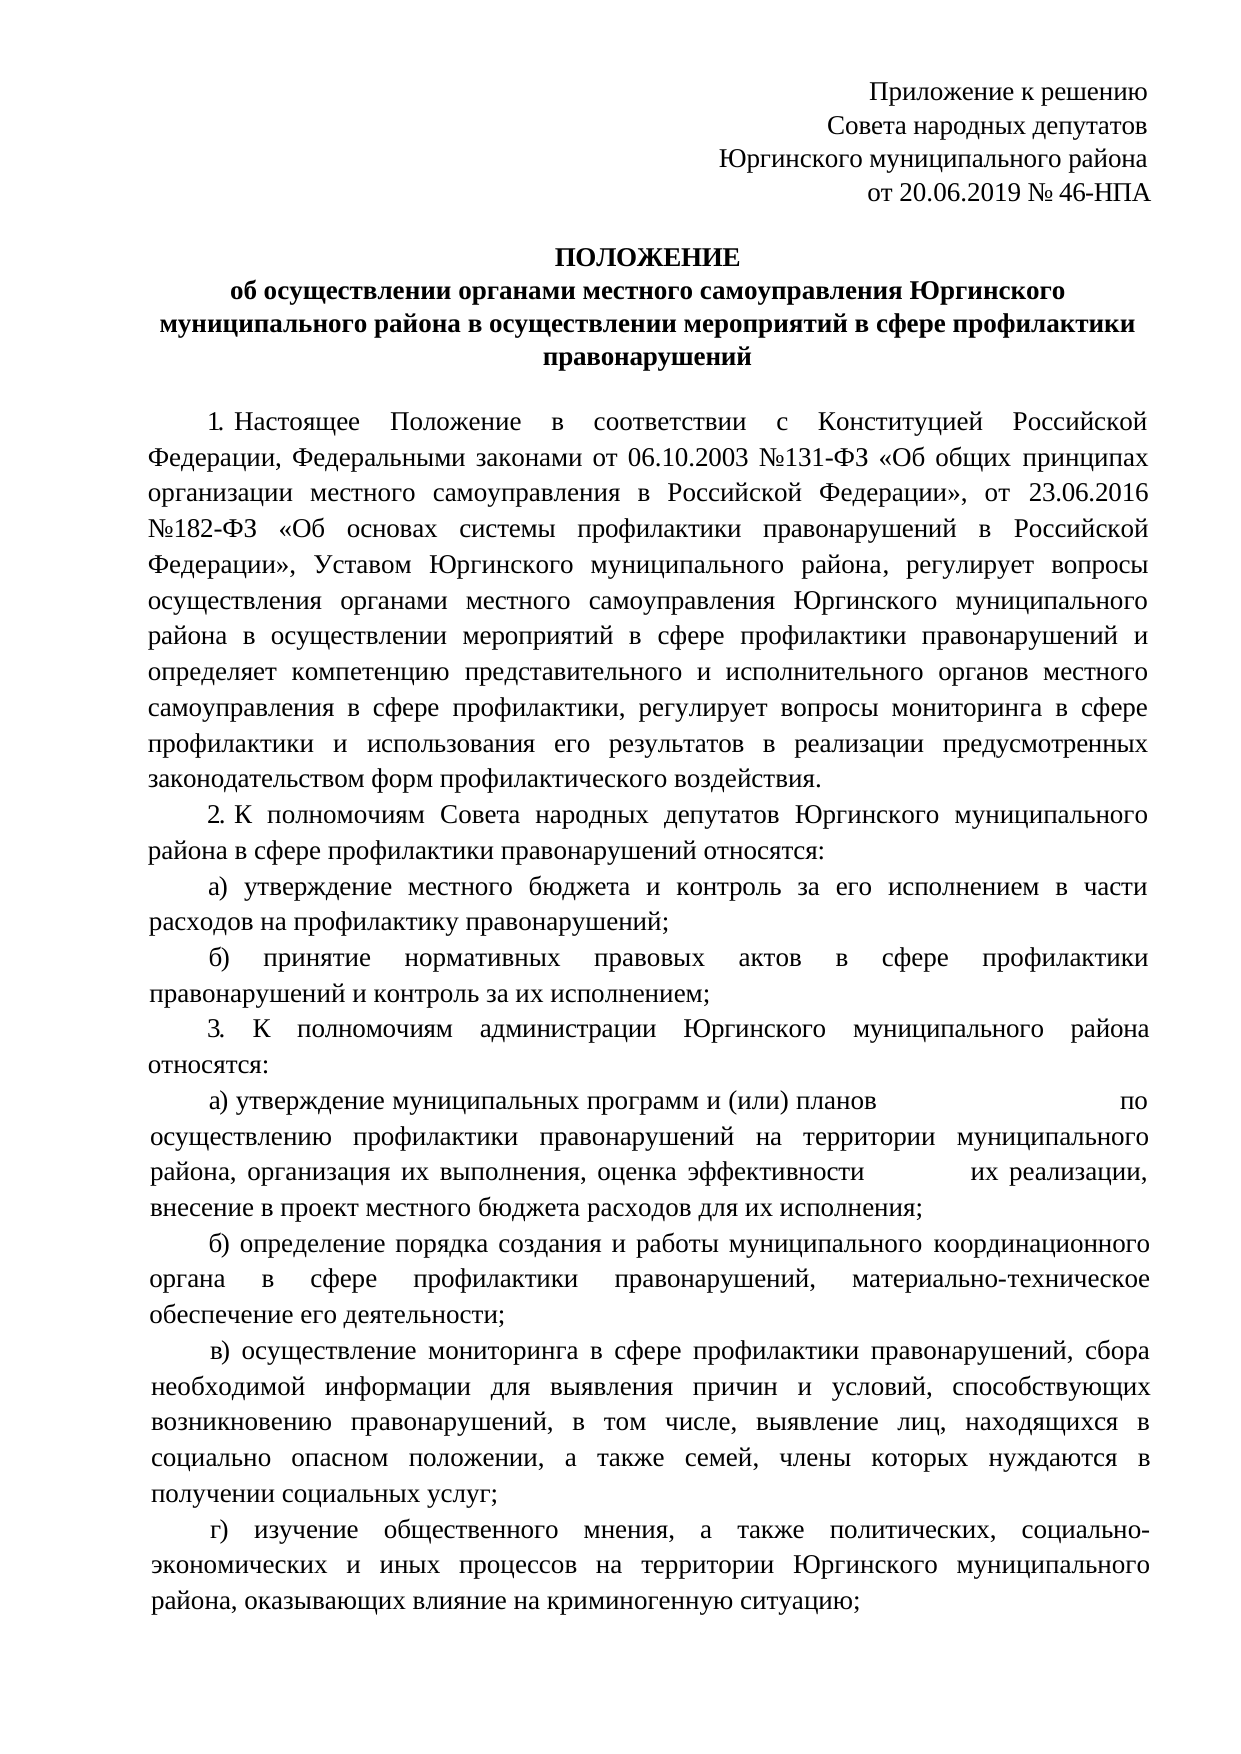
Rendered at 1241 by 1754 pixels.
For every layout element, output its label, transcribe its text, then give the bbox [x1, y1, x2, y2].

text г) изучение общественного мнения, а также политических, социально-экономических и иных процессов на территории Юргинского муниципального района, оказывающих влияние на криминогенную ситуацию; [151, 1513, 1151, 1615]
text б) определение порядка создания и работы муниципального координационного органа в сфере профилактики правонарушений, материально-техническое обеспечение его деятельности; [149, 1227, 1150, 1329]
text от 20.06.2019 № 46-НПА [826, 174, 1152, 208]
text Приложение к решению [148, 74, 1148, 107]
text правонарушений [148, 339, 1147, 372]
text в) осуществление мониторинга в сфере профилактики правонарушений, сбора необходимой информации для выявления причин и условий, способствующих возникновению правонарушений, в том числе, выявление лиц, находящихся в социально опасном положении, а также семей, члены которых нуждаются в получении социальных услуг; [151, 1334, 1152, 1508]
text а) утверждение муниципальных программ и (или) планов по осуществлению профилактики правонарушений на территории муниципального района, организация их выполнения, оценка эффективности их реализации, внесение в проект местного бюджета расходов для их исполнения; [150, 1084, 1149, 1222]
list Настоящее Положение в соответствии с Конституцией Российской Федерации, Федеральными законами от 06.10.2003 №131-ФЗ «Об общих принципах организации местного самоуправления в Российской Федерации», от 23.06.2016 №182-ФЗ «Об основах системы профилактики правонарушений в Российской Федерации», Уставом Юргинского муниципального района, регулирует вопросы осуществления органами местного самоуправления Юргинского муниципального района в осуществлении мероприятий в сфере профилактики правонарушений и определяет компетенцию представительного и исполнительного органов местного самоуправления в сфере профилактики, регулирует вопросы мониторинга в сфере профилактики и использования его результатов в реализации предусмотренных законодательством форм профилактического воздействия. [148, 405, 1148, 793]
text б) принятие нормативных правовых актов в сфере профилактики правонарушений и контроль за их исполнением; [149, 941, 1149, 1008]
text ПОЛОЖЕНИЕ [148, 240, 1148, 273]
list К полномочиям Совета народных депутатов Юргинского муниципального района в сфере профилактики правонарушений относятся: [148, 798, 1149, 865]
text об осуществлении органами местного самоуправления Юргинского муниципального района в осуществлении мероприятий в сфере профилактики [148, 273, 1148, 339]
text Совета народных депутатов [148, 107, 1148, 141]
text 3. К полномочиям администрации Юргинского муниципального района относятся: [148, 1012, 1150, 1079]
text Юргинского муниципального района [148, 141, 1148, 174]
text а) утверждение местного бюджета и контроль за его исполнением в части расходов на профилактику правонарушений; [149, 869, 1148, 936]
